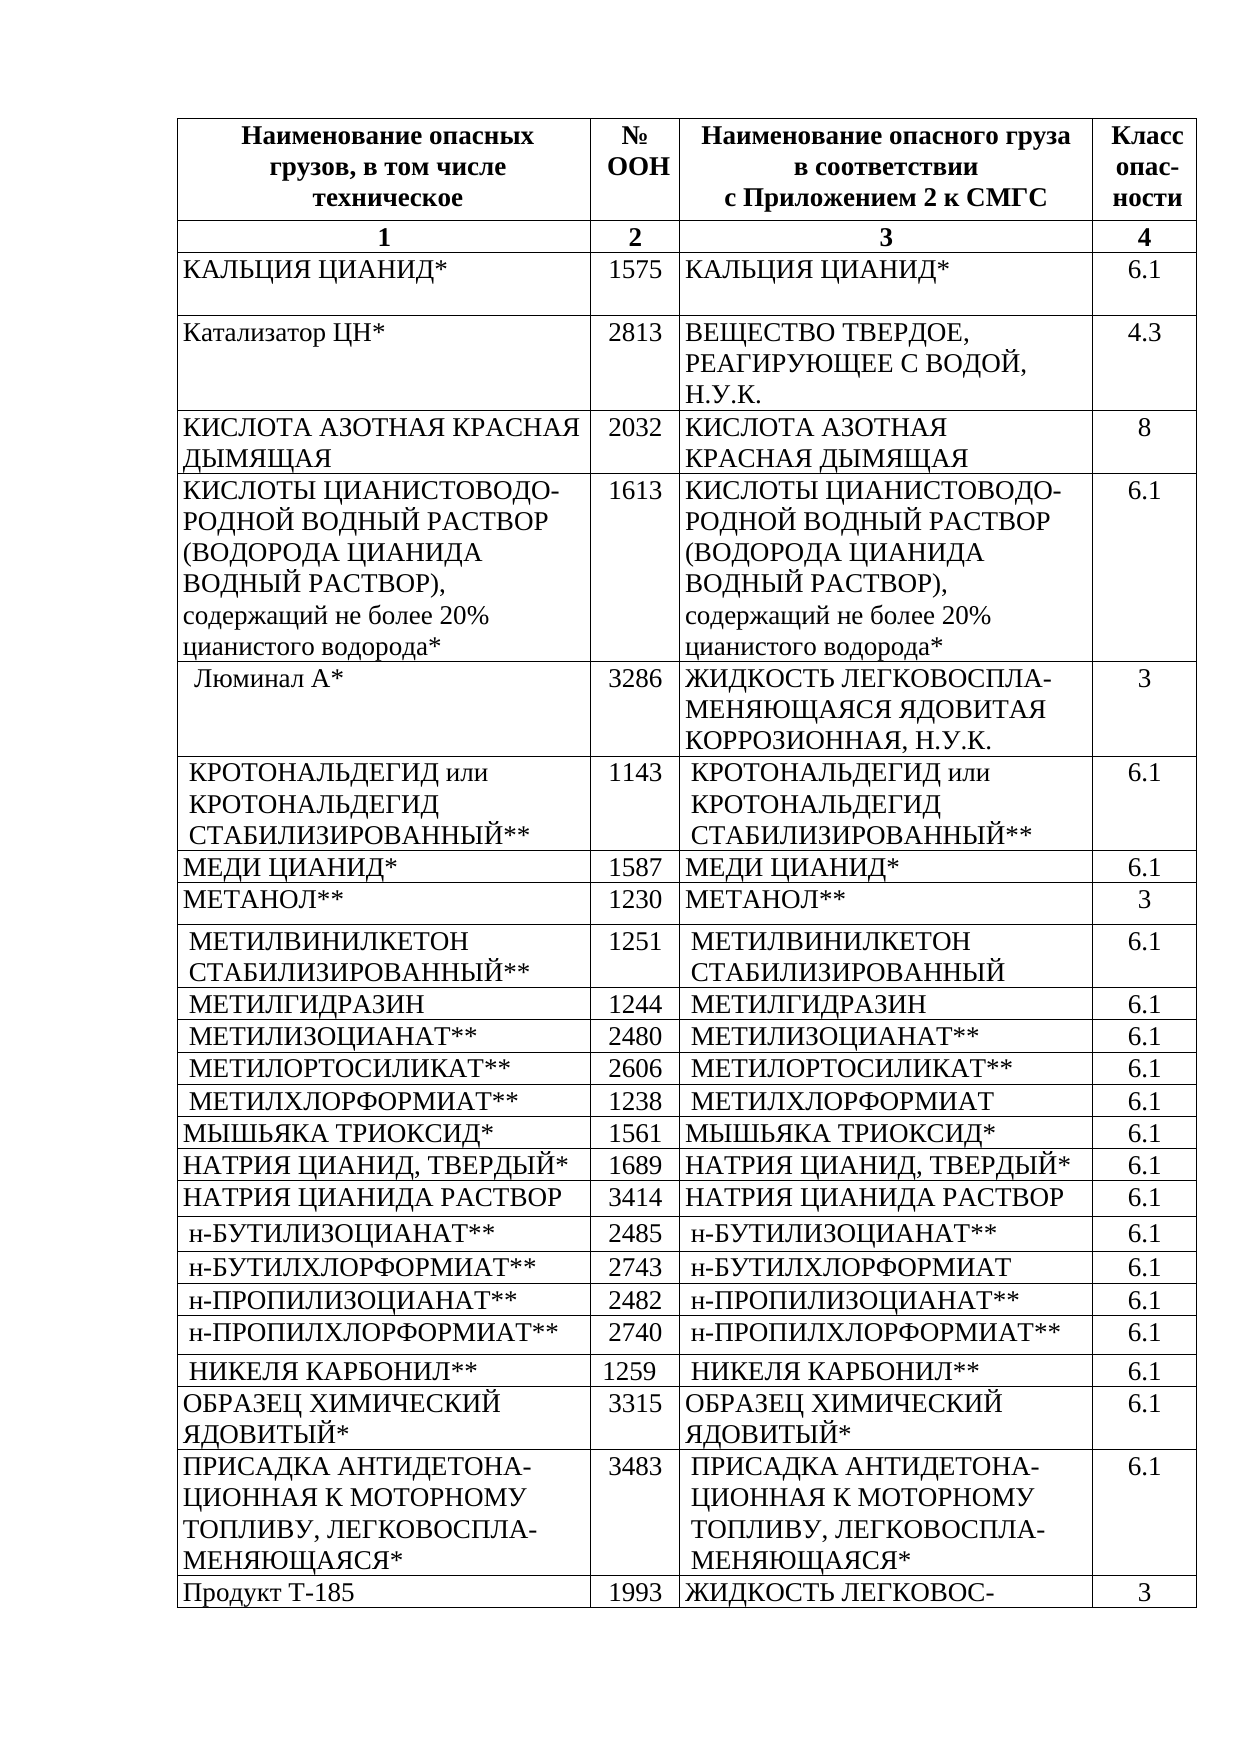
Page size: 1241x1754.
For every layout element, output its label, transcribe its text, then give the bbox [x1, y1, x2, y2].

table_cell 1613 [591, 474, 679, 661]
table_cell 1244 [591, 988, 679, 1019]
table_cell 3483 [591, 1450, 679, 1575]
table_cell МЕТИЛВИНИЛКЕТОН СТАБИЛИЗИРОВАННЫЙ** [178, 925, 590, 987]
table_cell 6.1 [1093, 1020, 1196, 1052]
table_cell 2740 [591, 1316, 679, 1354]
table_cell МЕТАНОЛ** [178, 883, 590, 924]
table_cell 6.1 [1093, 253, 1196, 315]
table_cell МЕТИЛГИДРАЗИН [680, 988, 1092, 1019]
table_cell НАТРИЯ ЦИАНИД, ТВЕРДЫЙ* [680, 1149, 1092, 1180]
table_cell МЕТИЛОРТОСИЛИКАТ** [680, 1053, 1092, 1084]
table_cell 1259 [591, 1355, 679, 1386]
table_cell НИКЕЛЯ КАРБОНИЛ** [680, 1355, 1092, 1386]
table_cell 6.1 [1093, 1450, 1196, 1575]
table_cell н-БУТИЛХЛОРФОРМИАТ** [178, 1252, 590, 1283]
table_cell 3 [680, 221, 1092, 252]
table_cell КИСЛОТЫ ЦИАНИСТОВОДО-РОДНОЙ ВОДНЫЙ РАСТВОР (ВОДОРОДА ЦИАНИДА ВОДНЫЙ РАСТВОР), содержащий не более 20% цианистого водорода* [680, 474, 1092, 661]
table_cell 1993 [591, 1576, 679, 1607]
table_cell 6.1 [1093, 851, 1196, 882]
table_cell ВЕЩЕСТВО ТВЕРДОЕ, РЕАГИРУЮЩЕЕ С ВОДОЙ, Н.У.К. [680, 316, 1092, 410]
table_cell 1 [178, 221, 590, 252]
table_cell Люминал А* [178, 662, 590, 756]
table_cell н-ПРОПИЛИЗОЦИАНАТ** [178, 1284, 590, 1315]
table_cell 1251 [591, 925, 679, 987]
table_cell 6.1 [1093, 757, 1196, 850]
table_cell КАЛЬЦИЯ ЦИАНИД* [680, 253, 1092, 315]
table_cell ОБРАЗЕЦ ХИМИЧЕСКИЙ ЯДОВИТЫЙ* [178, 1387, 590, 1449]
table_cell 6.1 [1093, 1117, 1196, 1148]
table_cell 3 [1093, 1576, 1196, 1607]
table_cell 6.1 [1093, 1387, 1196, 1449]
table_cell КИСЛОТА АЗОТНАЯ КРАСНАЯ ДЫМЯЩАЯ [680, 411, 1092, 473]
table_cell 1689 [591, 1149, 679, 1180]
table_cell МЕТИЛГИДРАЗИН [178, 988, 590, 1019]
table_cell 4.3 [1093, 316, 1196, 410]
table_cell н-БУТИЛИЗОЦИАНАТ** [680, 1217, 1092, 1251]
table_cell МЫШЬЯКА ТРИОКСИД* [178, 1117, 590, 1148]
table_header Класс опас-ности [1093, 119, 1196, 220]
table_cell 1587 [591, 851, 679, 882]
table_cell 6.1 [1093, 988, 1196, 1019]
table_cell 1230 [591, 883, 679, 924]
table_cell КИСЛОТЫ ЦИАНИСТОВОДО- РОДНОЙ ВОДНЫЙ РАСТВОР (ВОДОРОДА ЦИАНИДА ВОДНЫЙ РАСТВОР), содержащий не более 20% цианистого водорода* [178, 474, 590, 661]
table_cell ОБРАЗЕЦ ХИМИЧЕСКИЙ ЯДОВИТЫЙ* [680, 1387, 1092, 1449]
table_cell 6.1 [1093, 1149, 1196, 1180]
table_header № ООН [591, 119, 679, 220]
table_cell 6.1 [1093, 474, 1196, 661]
table_cell НАТРИЯ ЦИАНИДА РАСТВОР [178, 1181, 590, 1216]
table_cell ПРИСАДКА АНТИДЕТОНА-ЦИОННАЯ К МОТОРНОМУ ТОПЛИВУ, ЛЕГКОВОСПЛА-МЕНЯЮЩАЯСЯ* [178, 1450, 590, 1575]
table_cell 1575 [591, 253, 679, 315]
table_cell НАТРИЯ ЦИАНИД, ТВЕРДЫЙ* [178, 1149, 590, 1180]
table_cell 2032 [591, 411, 679, 473]
table_cell 1238 [591, 1085, 679, 1116]
table_cell 8 [1093, 411, 1196, 473]
table_cell 1143 [591, 757, 679, 850]
table_cell 3 [1093, 883, 1196, 924]
table_cell МЕТИЛОРТОСИЛИКАТ** [178, 1053, 590, 1084]
table_cell 4 [1093, 221, 1196, 252]
table_cell 6.1 [1093, 1252, 1196, 1283]
table_cell МЫШЬЯКА ТРИОКСИД* [680, 1117, 1092, 1148]
table_cell 3315 [591, 1387, 679, 1449]
table_cell ЖИДКОСТЬ ЛЕГКОВОС-ПЛАМЕНЯЮЩАЯСЯ, Н.У.К. [680, 1576, 1092, 1607]
table_cell 6.1 [1093, 1355, 1196, 1386]
table_cell 2 [591, 221, 679, 252]
table_cell КРОТОНАЛЬДЕГИД или КРОТОНАЛЬДЕГИД СТАБИЛИЗИРОВАННЫЙ** [178, 757, 590, 850]
table_cell МЕТАНОЛ** [680, 883, 1092, 924]
table_cell 3 [1093, 662, 1196, 756]
table_cell н-ПРОПИЛИЗОЦИАНАТ** [680, 1284, 1092, 1315]
table_cell КАЛЬЦИЯ ЦИАНИД* [178, 253, 590, 315]
table_header Наименование опасного груза в соответствии с Приложением 2 к СМГС [680, 119, 1092, 220]
table_cell 3286 [591, 662, 679, 756]
table_cell н-ПРОПИЛХЛОРФОРМИАТ** [680, 1316, 1092, 1354]
table_cell 6.1 [1093, 1053, 1196, 1084]
table_cell 6.1 [1093, 1181, 1196, 1216]
table_cell 6.1 [1093, 1217, 1196, 1251]
table_cell н-ПРОПИЛХЛОРФОРМИАТ** [178, 1316, 590, 1354]
table_cell НИКЕЛЯ КАРБОНИЛ** [178, 1355, 590, 1386]
table_cell МЕТИЛИЗОЦИАНАТ** [178, 1020, 590, 1052]
table_cell МЕТИЛХЛОРФОРМИАТ [680, 1085, 1092, 1116]
table_cell 6.1 [1093, 1284, 1196, 1315]
table_cell Катализатор ЦН* [178, 316, 590, 410]
table_cell МЕДИ ЦИАНИД* [178, 851, 590, 882]
table_cell 6.1 [1093, 1085, 1196, 1116]
table_cell НАТРИЯ ЦИАНИДА РАСТВОР [680, 1181, 1092, 1216]
table_cell н-БУТИЛИЗОЦИАНАТ** [178, 1217, 590, 1251]
table_cell 6.1 [1093, 925, 1196, 987]
table_cell н-БУТИЛХЛОРФОРМИАТ [680, 1252, 1092, 1283]
table_cell МЕТИЛВИНИЛКЕТОН СТАБИЛИЗИРОВАННЫЙ [680, 925, 1092, 987]
table_cell МЕТИЛИЗОЦИАНАТ** [680, 1020, 1092, 1052]
table_cell ЖИДКОСТЬ ЛЕГКОВОСПЛА-МЕНЯЮЩАЯСЯ ЯДОВИТАЯ КОРРОЗИОННАЯ, Н.У.К. [680, 662, 1092, 756]
table_cell МЕДИ ЦИАНИД* [680, 851, 1092, 882]
table_cell КИСЛОТА АЗОТНАЯ КРАСНАЯ ДЫМЯЩАЯ [178, 411, 590, 473]
table_cell 2813 [591, 316, 679, 410]
table_cell 2606 [591, 1053, 679, 1084]
table_cell Продукт Т-185 [178, 1576, 590, 1607]
table_cell 3414 [591, 1181, 679, 1216]
table_cell 1561 [591, 1117, 679, 1148]
table_cell 6.1 [1093, 1316, 1196, 1354]
table_cell ПРИСАДКА АНТИДЕТОНА-ЦИОННАЯ К МОТОРНОМУ ТОПЛИВУ, ЛЕГКОВОСПЛА-МЕНЯЮЩАЯСЯ* [680, 1450, 1092, 1575]
table_cell 2485 [591, 1217, 679, 1251]
table_header Наименование опасных грузов, в том числе техническое [178, 119, 590, 220]
table_cell 2480 [591, 1020, 679, 1052]
table_cell КРОТОНАЛЬДЕГИД или КРОТОНАЛЬДЕГИД СТАБИЛИЗИРОВАННЫЙ** [680, 757, 1092, 850]
table_cell 2743 [591, 1252, 679, 1283]
table_cell 2482 [591, 1284, 679, 1315]
table_cell МЕТИЛХЛОРФОРМИАТ** [178, 1085, 590, 1116]
